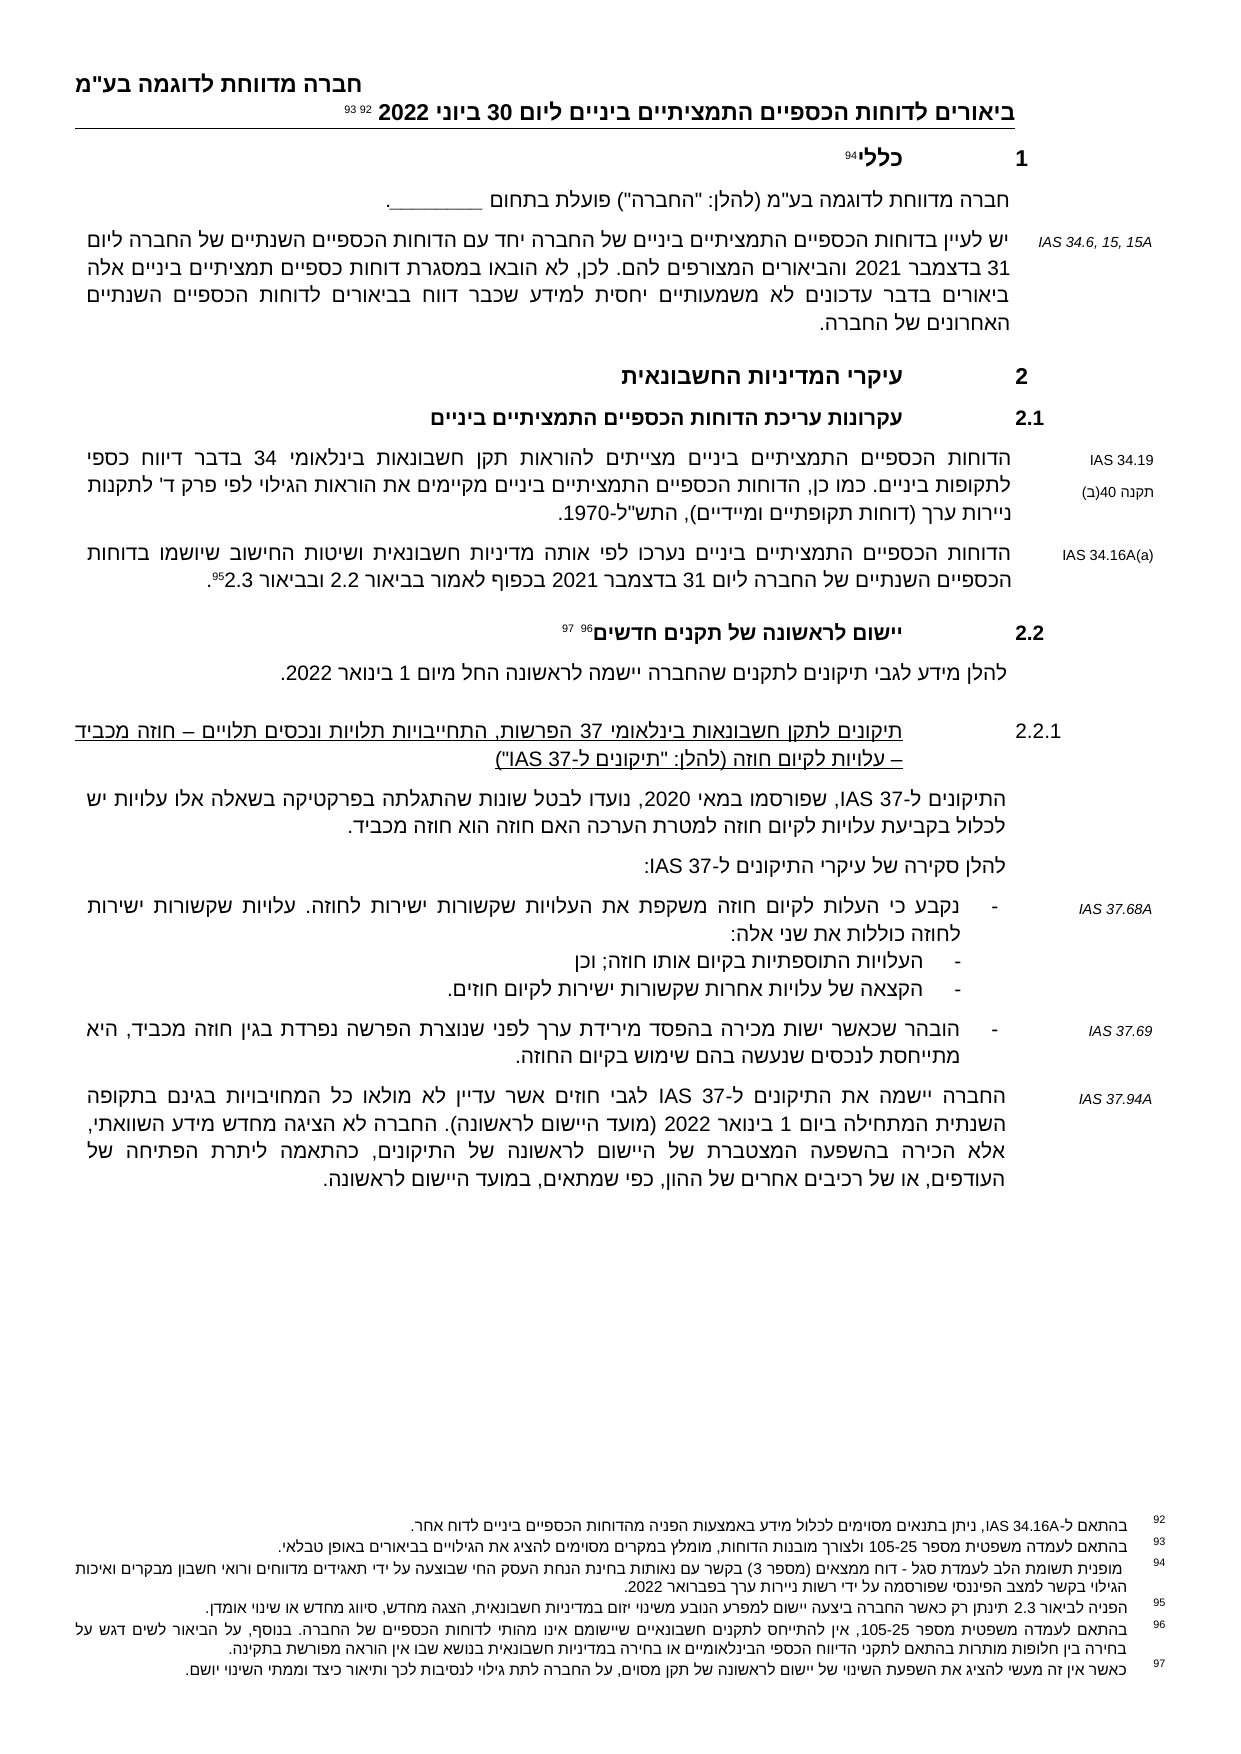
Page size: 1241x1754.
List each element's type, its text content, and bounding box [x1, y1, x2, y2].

subtitle תיקונים לתקן חשבונאות בינלאומי 37 הפרשות, התחייבויות תלויות ונכסים תלויים – חוזה מכביד – עלויות לקיום חוזה (להלן: "תיקונים ל-IAS 37") [75, 719, 1015, 771]
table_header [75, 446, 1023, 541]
subtitle יישום לראשונה של תקנים חדשים [75, 621, 1015, 644]
subtitle כללי [75, 145, 1015, 171]
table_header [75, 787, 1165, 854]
subtitle עיקרי המדיניות החשבונאית [75, 363, 1015, 389]
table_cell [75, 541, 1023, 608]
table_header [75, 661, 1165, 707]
subtitle עקרונות עריכת הדוחות הכספיים התמציתיים ביניים [75, 406, 1015, 429]
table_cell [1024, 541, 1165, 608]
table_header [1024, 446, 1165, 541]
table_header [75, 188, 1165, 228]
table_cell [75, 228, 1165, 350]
subtitle ביאורים לדוחות הכספיים התמציתיים ביניים ליום 30 ביוני 2022 [75, 99, 1015, 128]
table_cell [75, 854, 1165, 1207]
